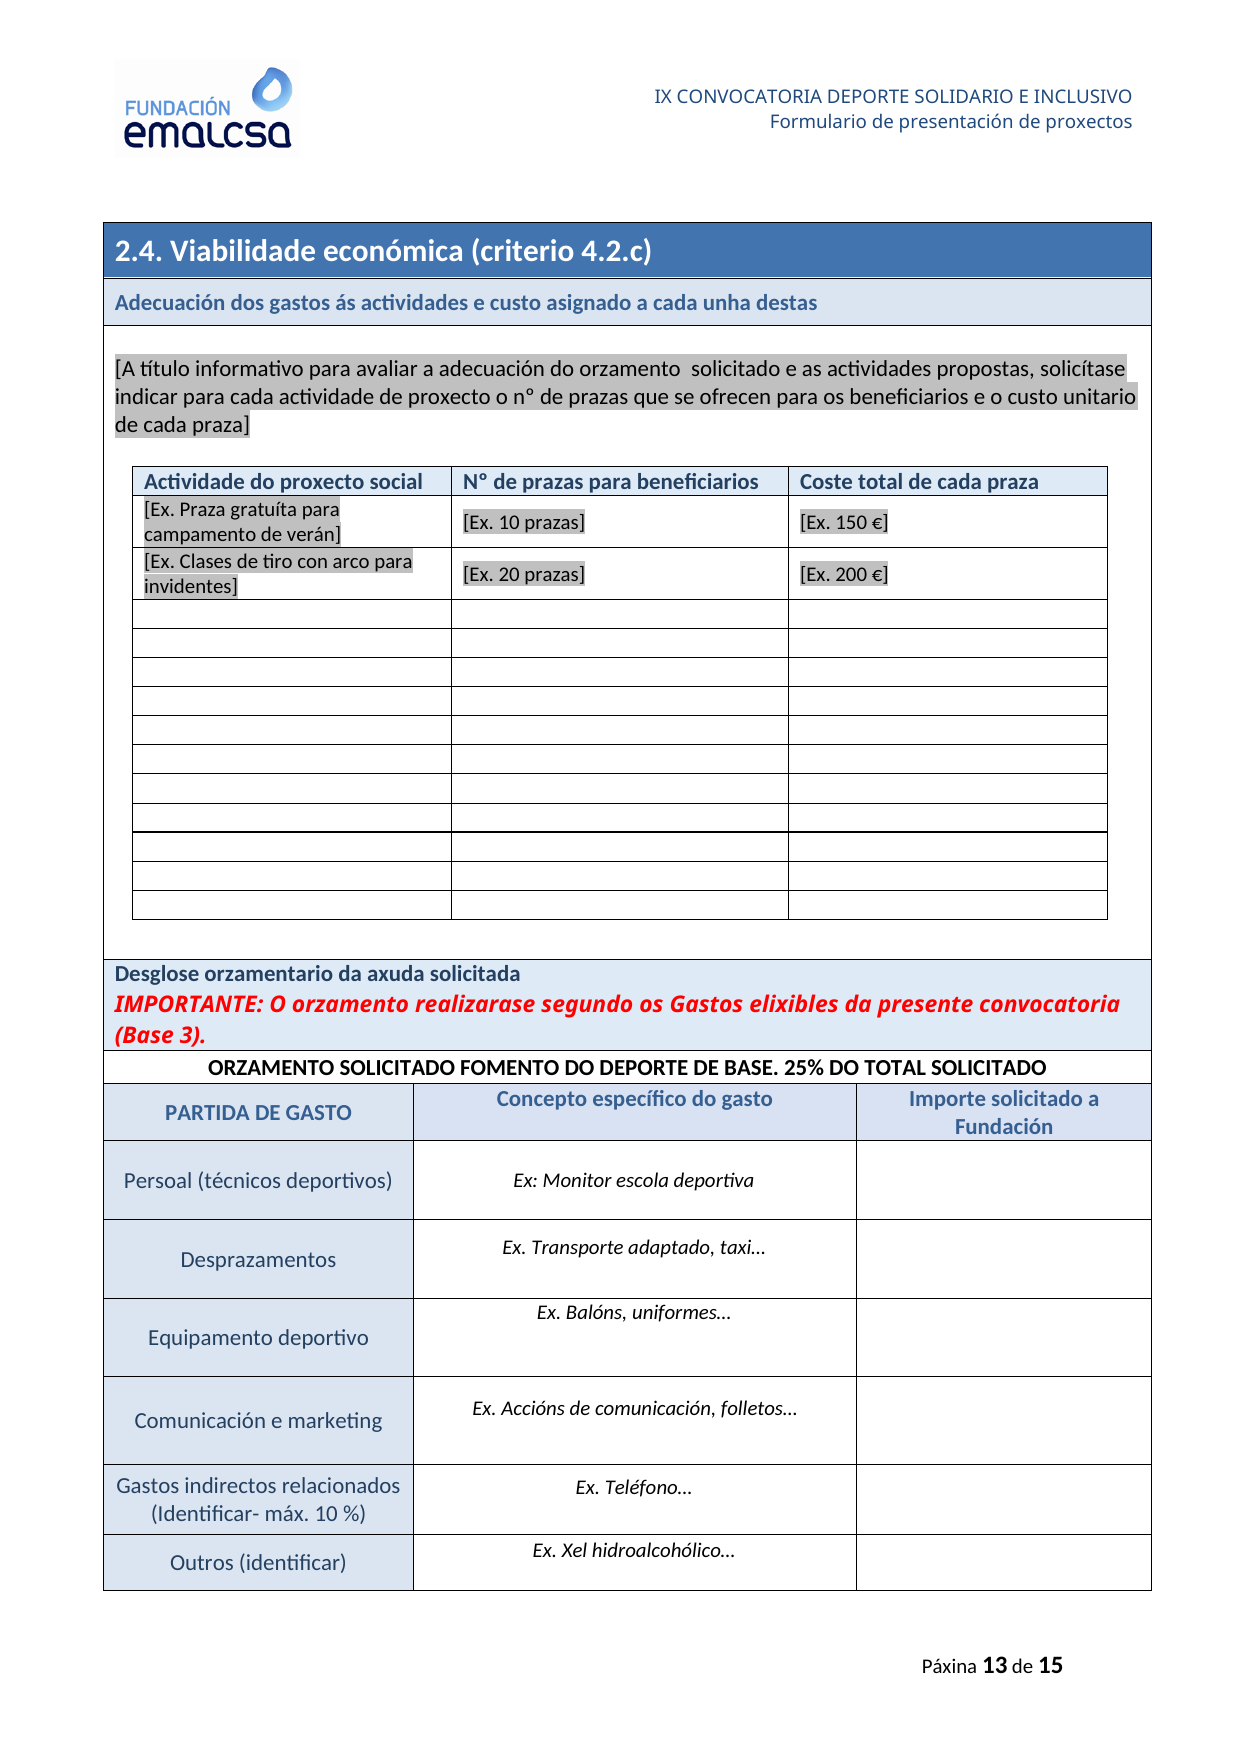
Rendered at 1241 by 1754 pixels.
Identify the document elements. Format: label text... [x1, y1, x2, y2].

table_cell [A título informativo para avaliar a adecuación do orzamento solicitado e as actividades propostas, solicítase indicar para cada actividade de proxecto o nº de prazas que se ofrecen para os beneficiarios e o custo unitario de cada praza] [104, 326, 1151, 958]
table_cell Desprazamentos [104, 1220, 413, 1298]
table_cell [857, 1465, 1151, 1534]
table_cell ORZAMENTO SOLICITADO FOMENTO DO DEPORTE DE BASE. 25% DO TOTAL SOLICITADO [104, 1051, 1151, 1083]
table_cell [857, 1377, 1151, 1464]
table_cell Concepto específico do gasto [414, 1084, 856, 1140]
table_cell Persoal (técnicos deportivos) [104, 1141, 413, 1219]
table_cell Comunicación e marketing [104, 1377, 413, 1464]
table_cell Adecuación dos gastos ás actividades e custo asignado a cada unha destas [104, 279, 1151, 325]
table_cell Outros (identificar) [104, 1535, 413, 1590]
table_cell [857, 1220, 1151, 1298]
table_cell [857, 1535, 1151, 1590]
table_cell Ex: Monitor escola deportiva [414, 1141, 856, 1219]
table_header 2.4. Viabilidade económica (criterio 4.2.c) [104, 223, 1151, 277]
table_cell Ex. Xel hidroalcohólico… [414, 1535, 856, 1590]
table_cell Desglose orzamentario da axuda solicitada IMPORTANTE: O orzamento realizarase segundo os Gastos elixibles da presente convocatoria (Base 3). [104, 960, 1151, 1050]
table_cell Equipamento deportivo [104, 1299, 413, 1376]
table_cell Ex. Teléfono… [414, 1465, 856, 1534]
picture [114, 59, 301, 158]
table_cell Gastos indirectos relacionados (Identificar- máx. 10 %) [104, 1465, 413, 1534]
table_cell Ex. Balóns, uniformes… [414, 1299, 856, 1376]
table_cell [857, 1141, 1151, 1219]
table_cell [857, 1299, 1151, 1376]
table_cell Ex. Transporte adaptado, taxi… [414, 1220, 856, 1298]
table_cell PARTIDA DE GASTO [104, 1084, 413, 1140]
table_cell Importe solicitado a Fundación [857, 1084, 1151, 1140]
table_cell Ex. Accións de comunicación, folletos… [414, 1377, 856, 1464]
